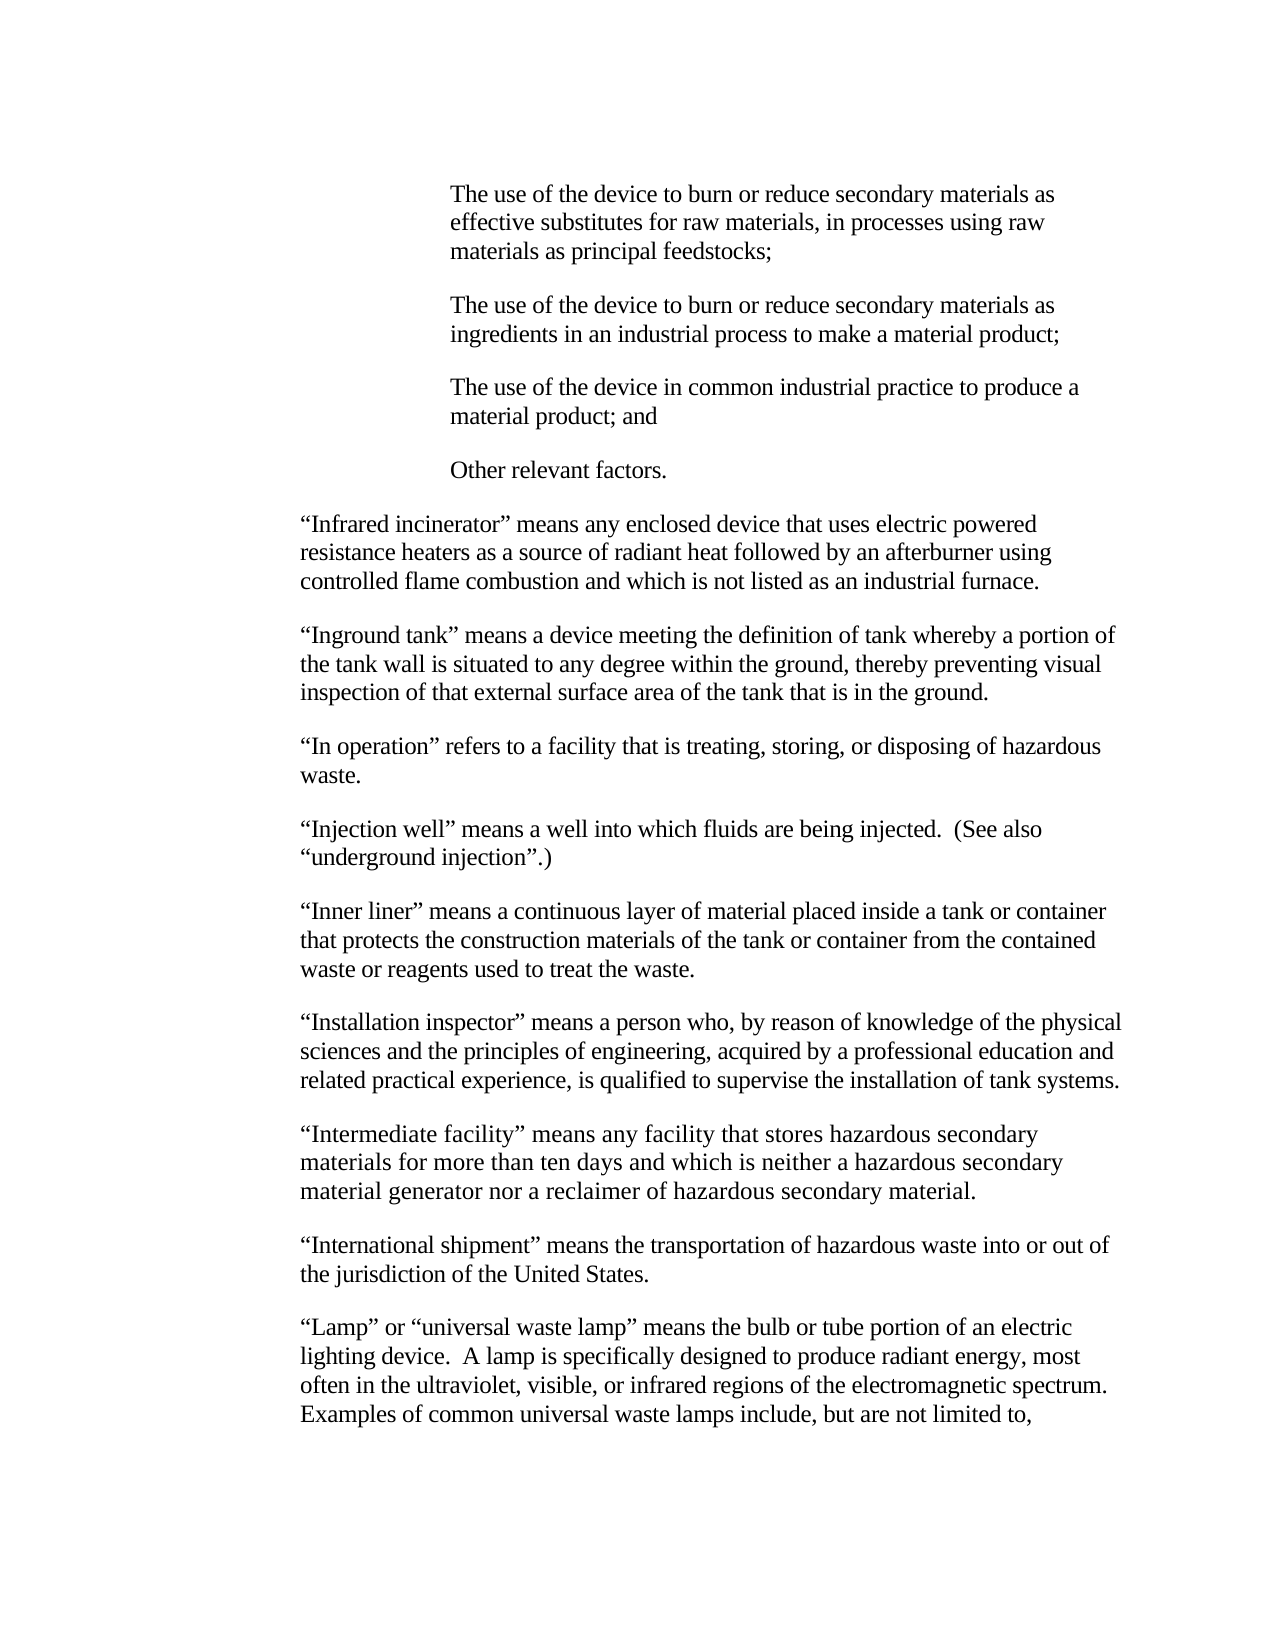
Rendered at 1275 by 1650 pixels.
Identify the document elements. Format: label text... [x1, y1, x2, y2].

text The use of the device in common industrial practice to produce a material product; and [450, 372, 1125, 430]
text The use of the device to burn or reduce secondary materials as effective substitutes for raw materials, in processes using raw materials as principal feedstocks; [450, 179, 1125, 265]
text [300, 1312, 1125, 1427]
text “Intermediate facility” means any facility that stores hazardous secondary materials for more than ten days and which is neither a hazardous secondary material generator nor a reclaimer of hazardous secondary material. [300, 1119, 1125, 1205]
text “Installation inspector” means a person who, by reason of knowledge of the physical sciences and the principles of engineering, acquired by a professional education and related practical experience, is qualified to supervise the installation of tank systems. [300, 1007, 1125, 1094]
text Other relevant factors. [450, 455, 1125, 484]
text “Infrared incinerator” means any enclosed device that uses electric powered resistance heaters as a source of radiant heat followed by an afterburner using controlled flame combustion and which is not listed as an industrial furnace. [300, 509, 1125, 595]
text “Inner liner” means a continuous layer of material placed inside a tank or container that protects the construction materials of the tank or container from the contained waste or reagents used to treat the waste. [300, 896, 1125, 982]
text “In operation” refers to a facility that is treating, storing, or disposing of hazardous waste. [300, 731, 1125, 789]
text “International shipment” means the transportation of hazardous waste into or out of the jurisdiction of the United States. [300, 1230, 1125, 1287]
text The use of the device to burn or reduce secondary materials as ingredients in an industrial process to make a material product; [450, 290, 1125, 347]
text “Injection well” means a well into which fluids are being injected. (See also “underground injection”.) [300, 814, 1125, 871]
text “Inground tank” means a device meeting the definition of tank whereby a portion of the tank wall is situated to any degree within the ground, thereby preventing visual inspection of that external surface area of the tank that is in the ground. [300, 620, 1125, 706]
